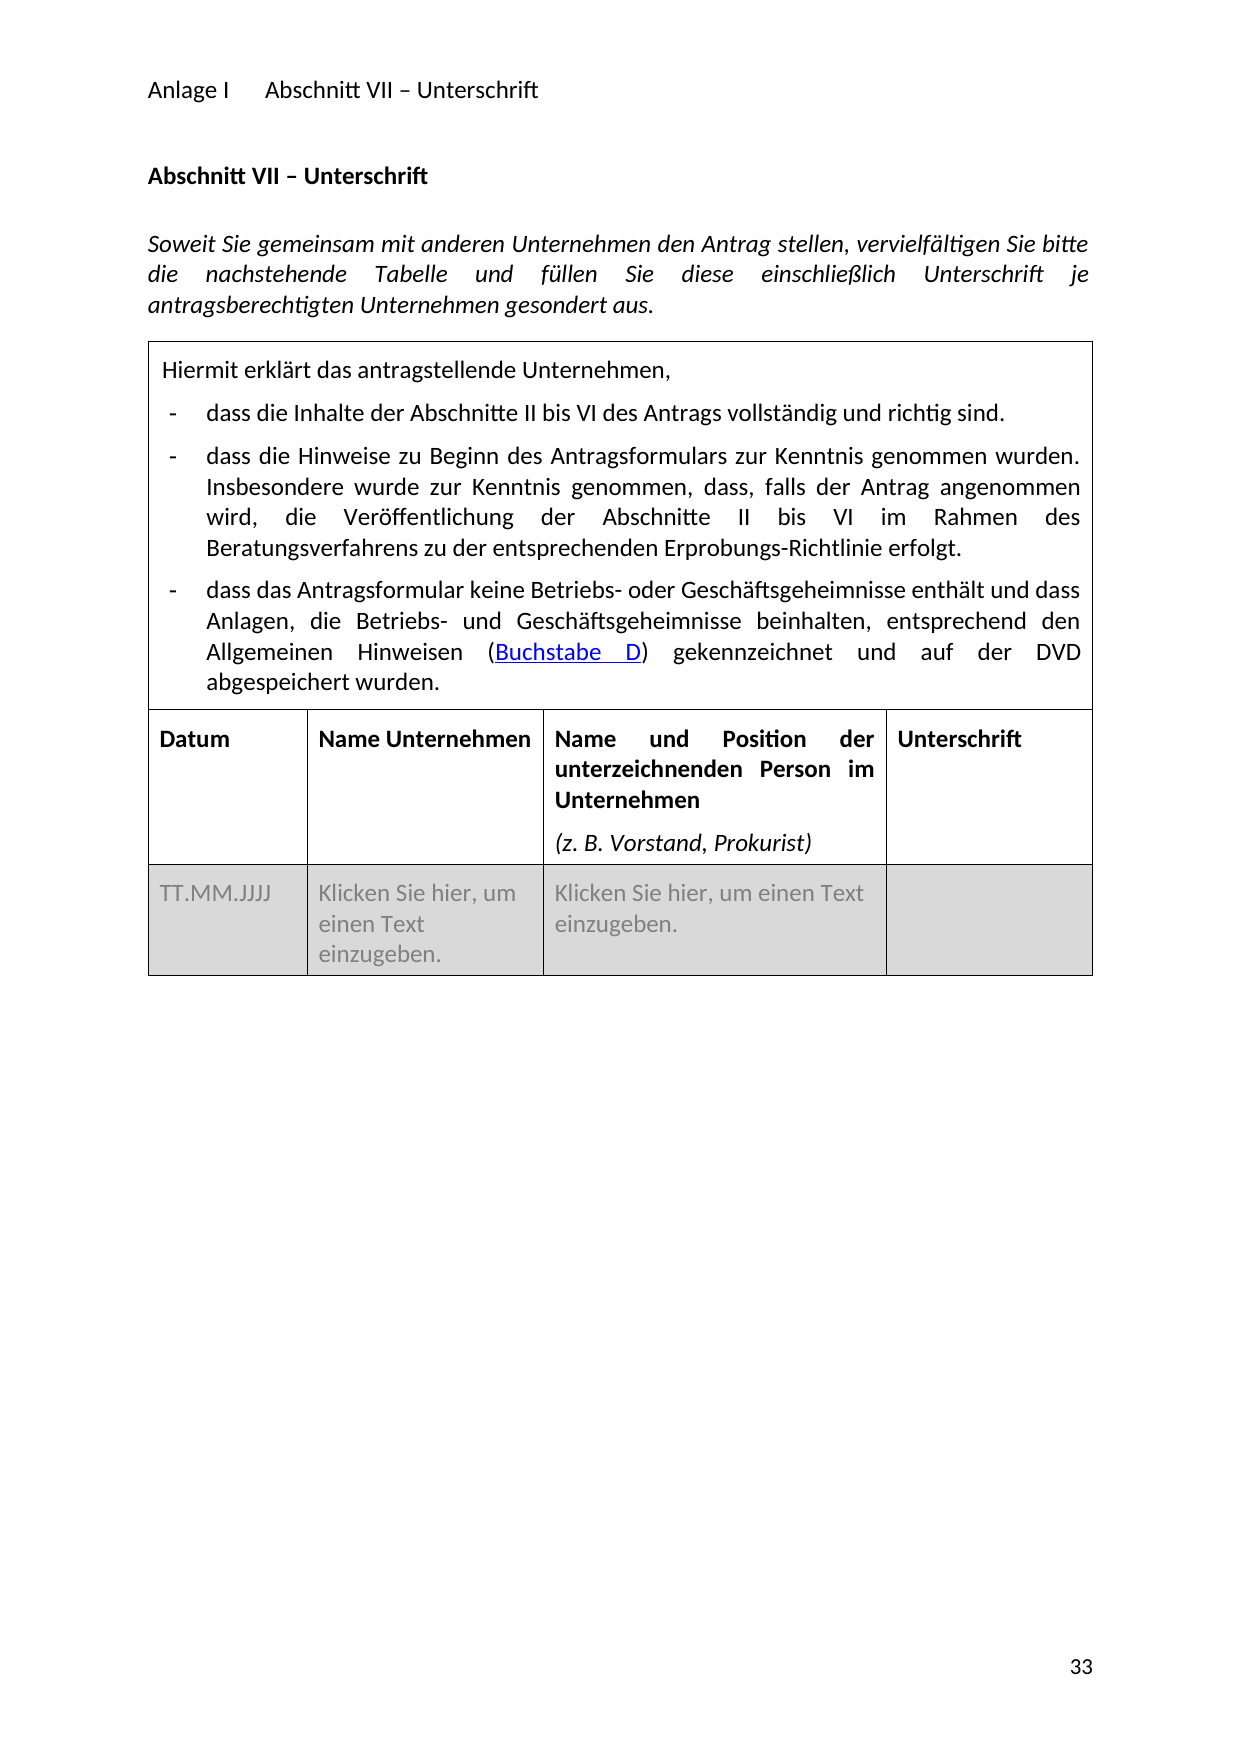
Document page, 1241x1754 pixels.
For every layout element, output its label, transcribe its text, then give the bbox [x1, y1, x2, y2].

table_cell Name Unternehmen [308, 710, 543, 864]
text Soweit Sie gemeinsam mit anderen Unternehmen den Antrag stellen, vervielfältigen Sie bitte die nachstehende Tabelle und füllen Sie diese einschließlich Unterschrift je antragsberechtigten Unternehmen gesondert aus. [148, 228, 1093, 320]
table_cell Datum [149, 710, 307, 864]
table_cell Name und Position der unterzeichnenden Person im Unternehmen (z. B. Vorstand, Prokurist) [544, 710, 886, 864]
subtitle Abschnitt VII – Unterschrift [148, 160, 1093, 191]
table_cell [149, 865, 307, 975]
table_cell [887, 865, 1092, 975]
table_cell Unterschrift [887, 710, 1092, 864]
table_cell [544, 865, 886, 975]
table_cell [308, 865, 543, 975]
table_header Hiermit erklärt das antragstellende Unternehmen, dass die Inhalte der Abschnitte II bis VI des Antrags vollständig und richtig sind. dass die Hinweise zu Beginn des Antragsformulars zur Kenntnis genommen wurden. Insbesondere wurde zur Kenntnis genommen, dass, falls der Antrag angenommen wird, die Veröffentlichung der Abschnitte II bis VI im Rahmen des Beratungsverfahrens zu der entsprechenden Erprobungs-Richtlinie erfolgt. dass das Antragsformular keine Betriebs- oder Geschäftsgeheimnisse enthält und dass Anlagen, die Betriebs- und Geschäftsgeheimnisse beinhalten, entsprechend den Allgemeinen Hinweisen (Buchstabe D) gekennzeichnet und auf der DVD abgespeichert wurden. [149, 342, 1092, 709]
